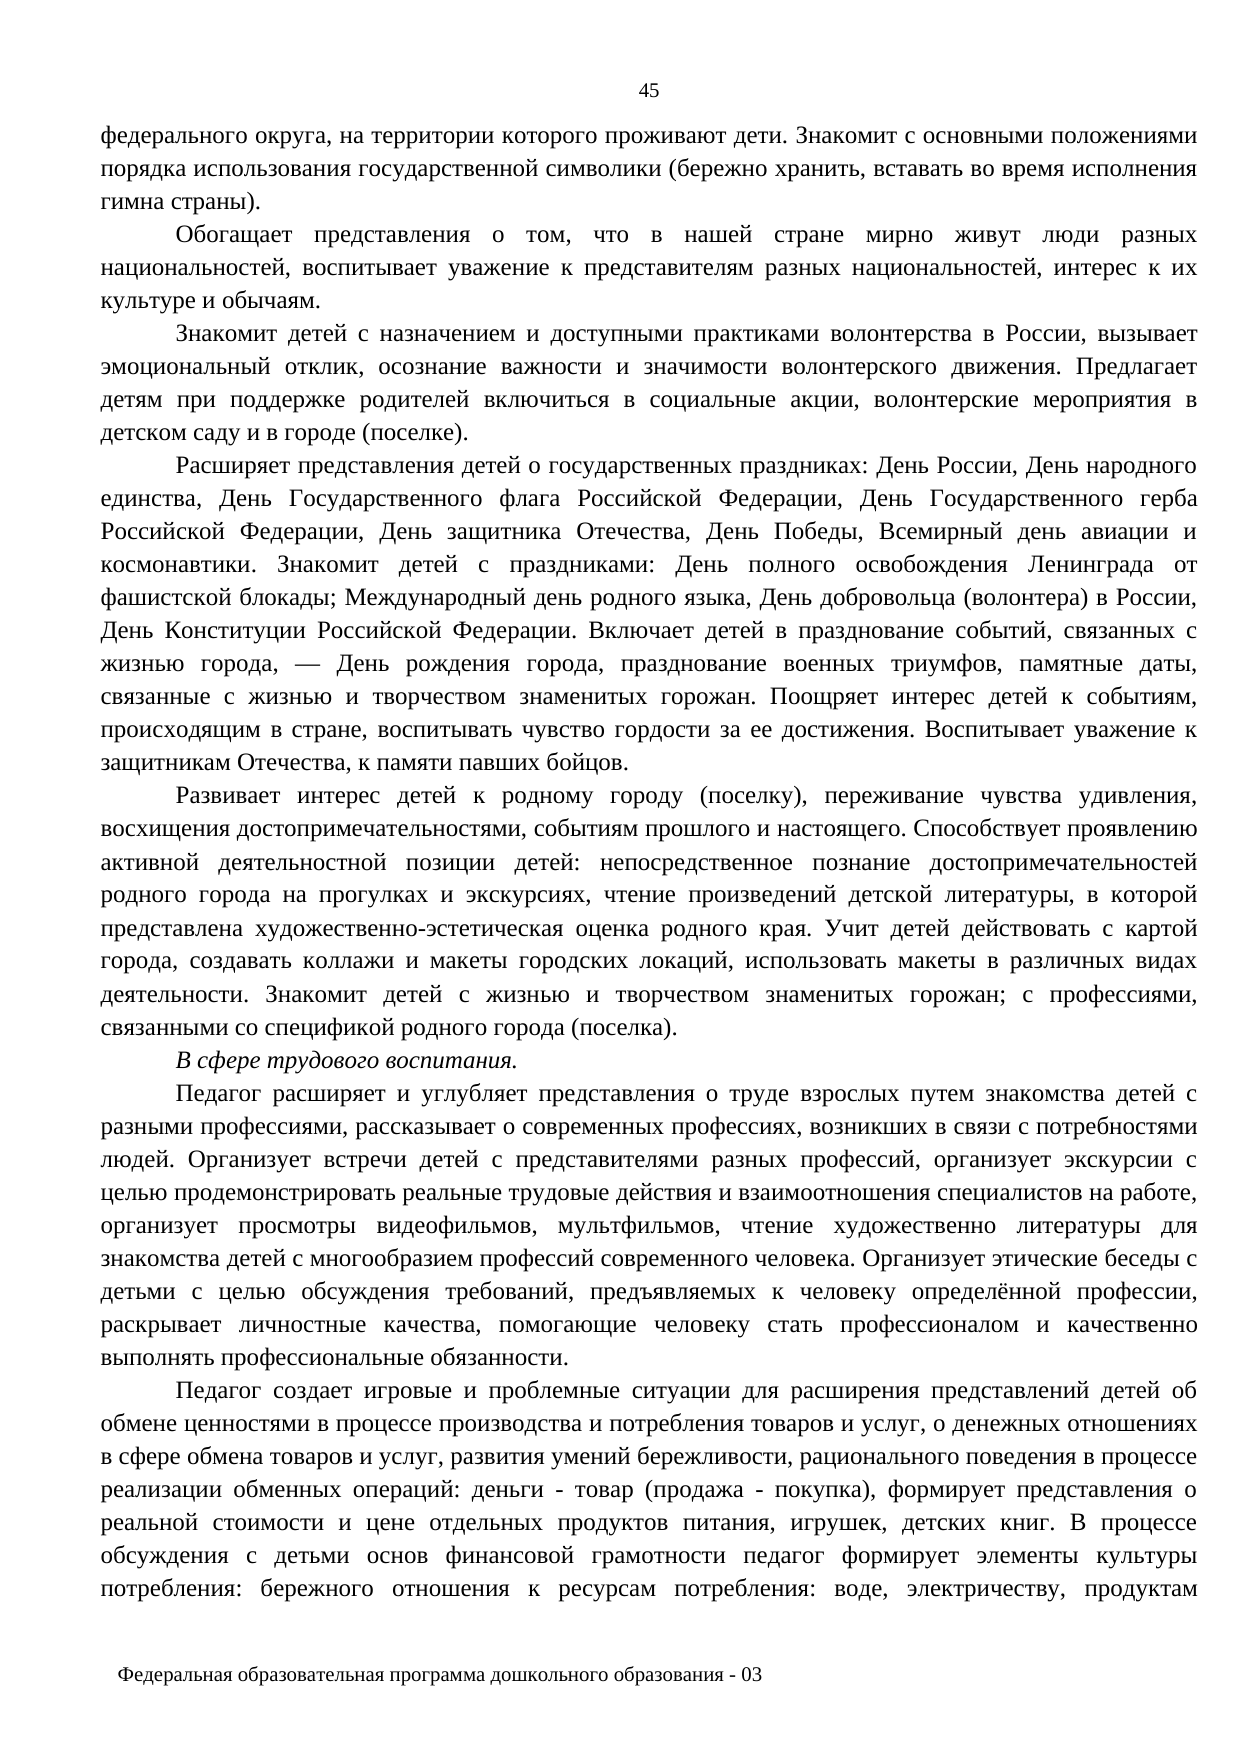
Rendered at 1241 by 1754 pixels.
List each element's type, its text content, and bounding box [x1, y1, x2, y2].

text Обогащает представления о том, что в нашей стране мирно живут люди разных национальностей, воспитывает уважение к представителям разных национальностей, интерес к их культуре и обычаям. [100, 219, 1198, 314]
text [100, 120, 1198, 215]
text Знакомит детей с назначением и доступными практиками волонтерства в России, вызывает эмоциональный отклик, осознание важности и значимости волонтерского движения. Предлагает детям при поддержке родителей включиться в социальные акции, волонтерские мероприятия в детском саду и в городе (поселке). [100, 318, 1198, 446]
text Развивает интерес детей к родному городу (поселку), переживание чувства удивления, восхищения достопримечательностями, событиям прошлого и настоящего. Способствует проявлению активной деятельностной позиции детей: непосредственное познание достопримечательностей родного города на прогулках и экскурсиях, чтение произведений детской литературы, в которой представлена художественно-эстетическая оценка родного края. Учит детей действовать с картой города, создавать коллажи и макеты городских локаций, использовать макеты в различных видах деятельности. Знакомит детей с жизнью и творчеством знаменитых горожан; с профессиями, связанными со спецификой родного города (поселка). [100, 781, 1198, 1040]
text Расширяет представления детей о государственных праздниках: День России, День народного единства, День Государственного флага Российской Федерации, День Государственного герба Российской Федерации, День защитника Отечества, День Победы, Всемирный день авиации и космонавтики. Знакомит детей с праздниками: День полного освобождения Ленинграда от фашистской блокады; Международный день родного языка, День добровольца (волонтера) в России, День Конституции Российской Федерации. Включает детей в празднование событий, связанных с жизнью города, — День рождения города, празднование военных триумфов, памятные даты, связанные с жизнью и творчеством знаменитых горожан. Поощряет интерес детей к событиям, происходящим в стране, воспитывать чувство гордости за ее достижения. Воспитывает уважение к защитникам Отечества, к памяти павших бойцов. [100, 450, 1198, 776]
text В сфере трудового воспитания. [100, 1045, 1198, 1073]
text Педагог расширяет и углубляет представления о труде взрослых путем знакомства детей с разными профессиями, рассказывает о современных профессиях, возникших в связи с потребностями людей. Организует встречи детей с представителями разных профессий, организует экскурсии с целью продемонстрировать реальные трудовые действия и взаимоотношения специалистов на работе, организует просмотры видеофильмов, мультфильмов, чтение художественно литературы для знакомства детей с многообразием профессий современного человека. Организует этические беседы с детьми с целью обсуждения требований, предъявляемых к человеку определённой профессии, раскрывает личностные качества, помогающие человеку стать профессионалом и качественно выполнять профессиональные обязанности. [100, 1078, 1198, 1371]
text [100, 1375, 1198, 1602]
